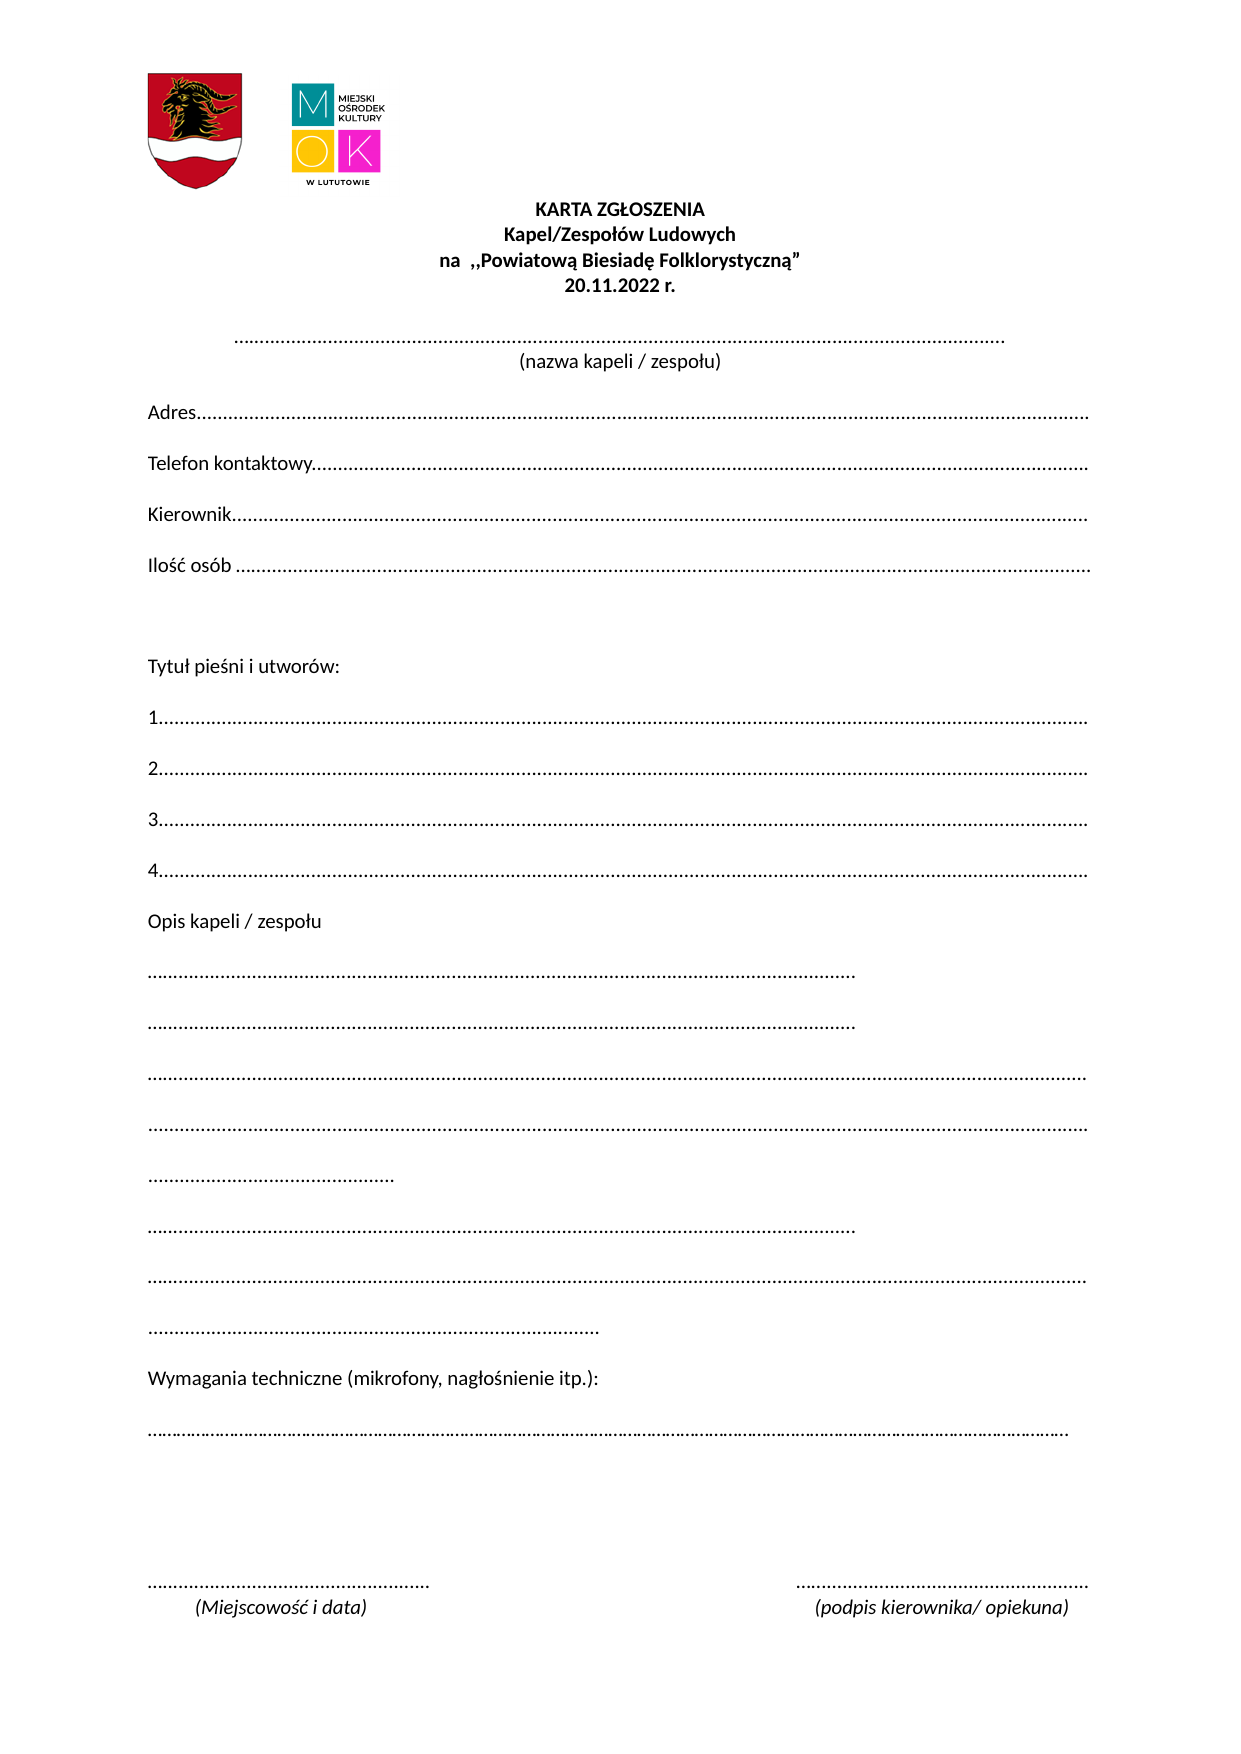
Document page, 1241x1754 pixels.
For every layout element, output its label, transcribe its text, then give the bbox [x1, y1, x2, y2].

text Telefon kontaktowy.................................................................................................................................................... [148, 450, 1093, 476]
picture [147, 73, 248, 197]
text …................................................... …..................................................... [148, 1569, 1093, 1594]
text 3................................................................................................................................................................................. [148, 806, 1093, 832]
text Adres.......................................................................................................................................................................... [148, 399, 1093, 425]
text 2................................................................................................................................................................................. [148, 755, 1093, 781]
text 20.11.2022 r. [148, 272, 1093, 298]
text Tytuł pieśni i utworów: [148, 654, 1093, 679]
text Kierownik................................................................................................................................................................... Ilość osób …................................................................................................................................................................ [148, 501, 1093, 577]
text Opis kapeli / zespołu [148, 908, 1093, 933]
text 1................................................................................................................................................................................. [148, 704, 1093, 730]
text (Miejscowość i data) (podpis kierownika/ opiekuna) [148, 1594, 1093, 1619]
picture [278, 75, 400, 197]
text na ,,Powiatową Biesiadę Folklorystyczną” [148, 247, 1093, 272]
text Wymagania techniczne (mikrofony, nagłośnienie itp.): ………………………………………………………………………………………………………………………………………………………………………… [148, 1365, 1093, 1442]
text KARTA ZGŁOSZENIA [148, 196, 1093, 222]
text 4................................................................................................................................................................................. [148, 857, 1093, 882]
text …................................................................................................................................................ [148, 323, 1093, 349]
text Kapel/Zespołów Ludowych [148, 222, 1093, 247]
text (nazwa kapeli / zespołu) [148, 349, 1093, 374]
text …....................................................................................................................................…....................................................................................................................................…..................................................................................................................................................................................................................................................................................................................................................................................................................…....................................................................................................................................…...................................................................................................................................................................................................................................................................... [148, 959, 1093, 1340]
